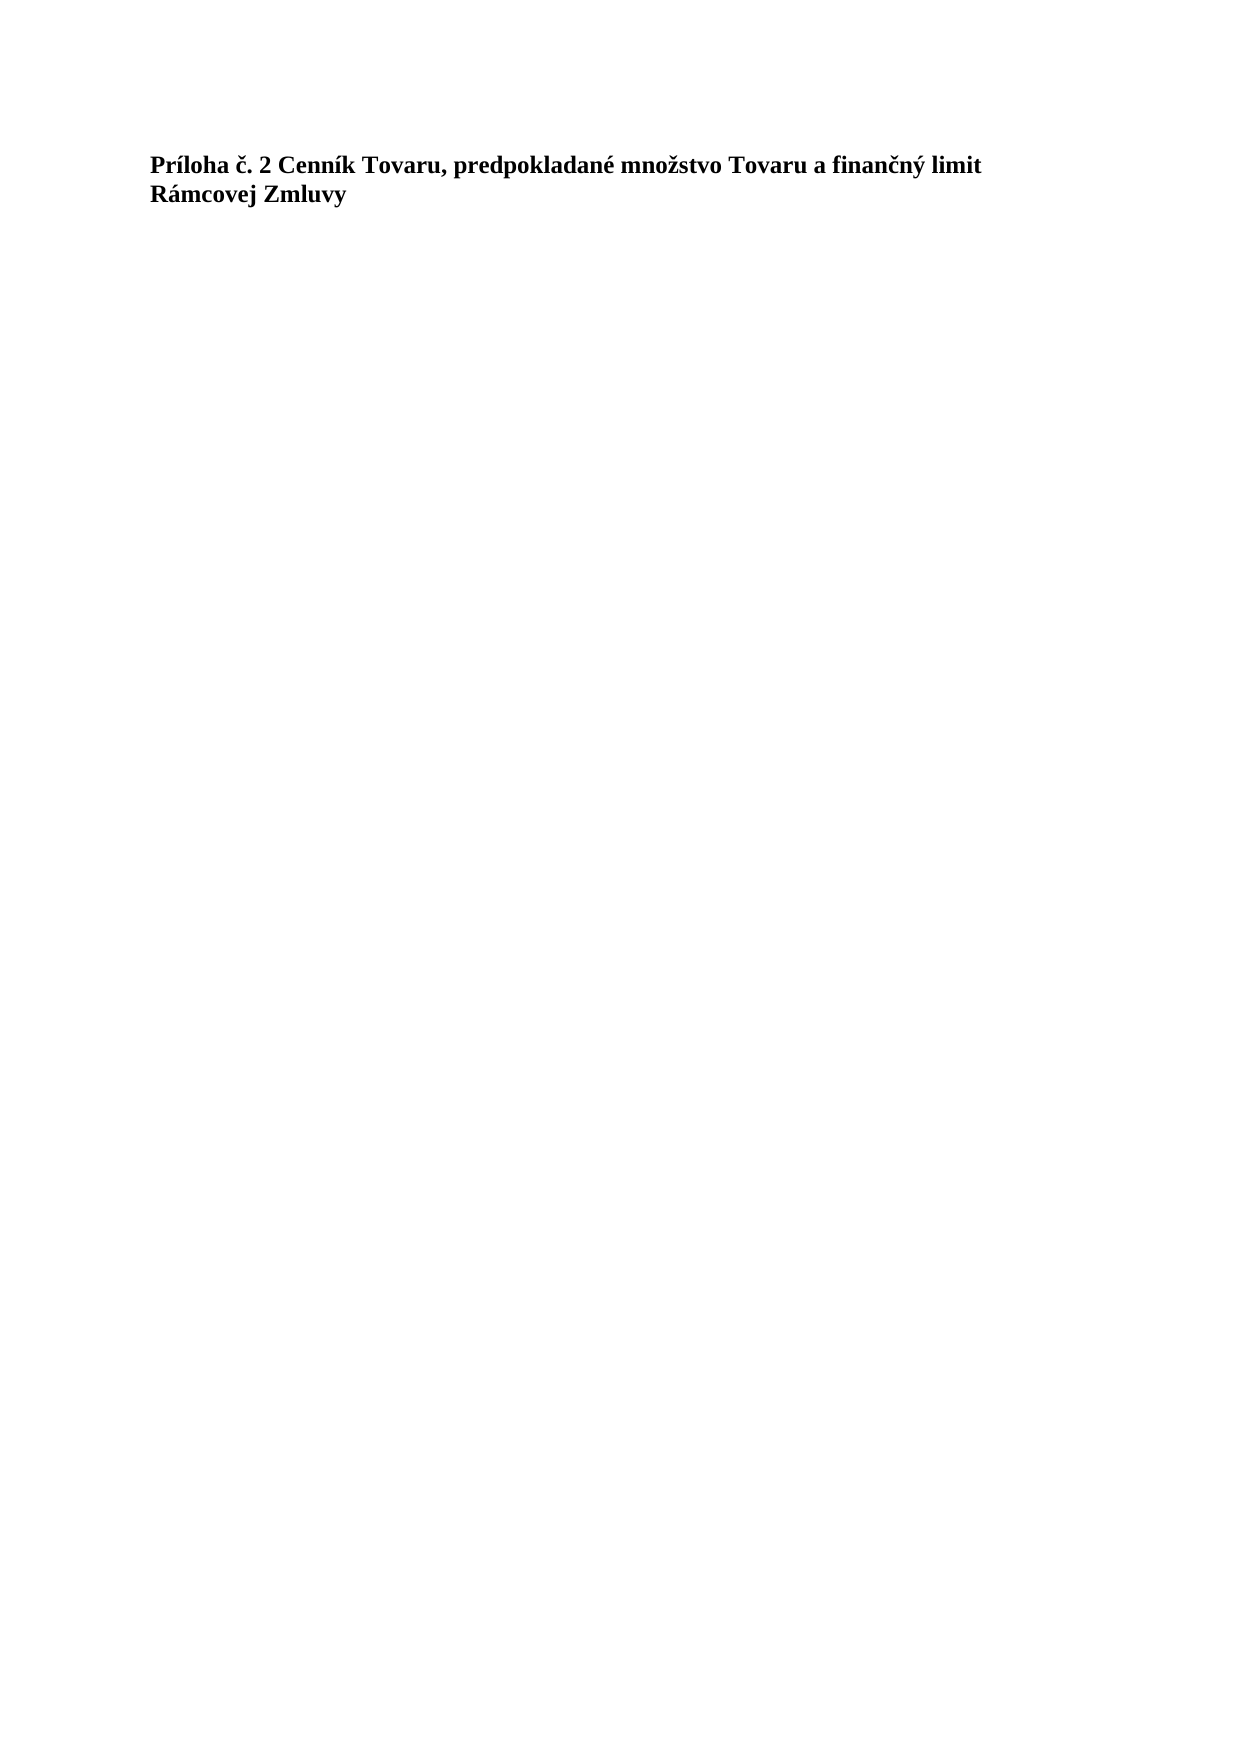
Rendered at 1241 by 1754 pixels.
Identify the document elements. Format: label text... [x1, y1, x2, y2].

text Príloha č. 2 Cenník Tovaru, predpokladané množstvo Tovaru a finančný limit Rámcovej Zmluvy [150, 150, 1090, 207]
